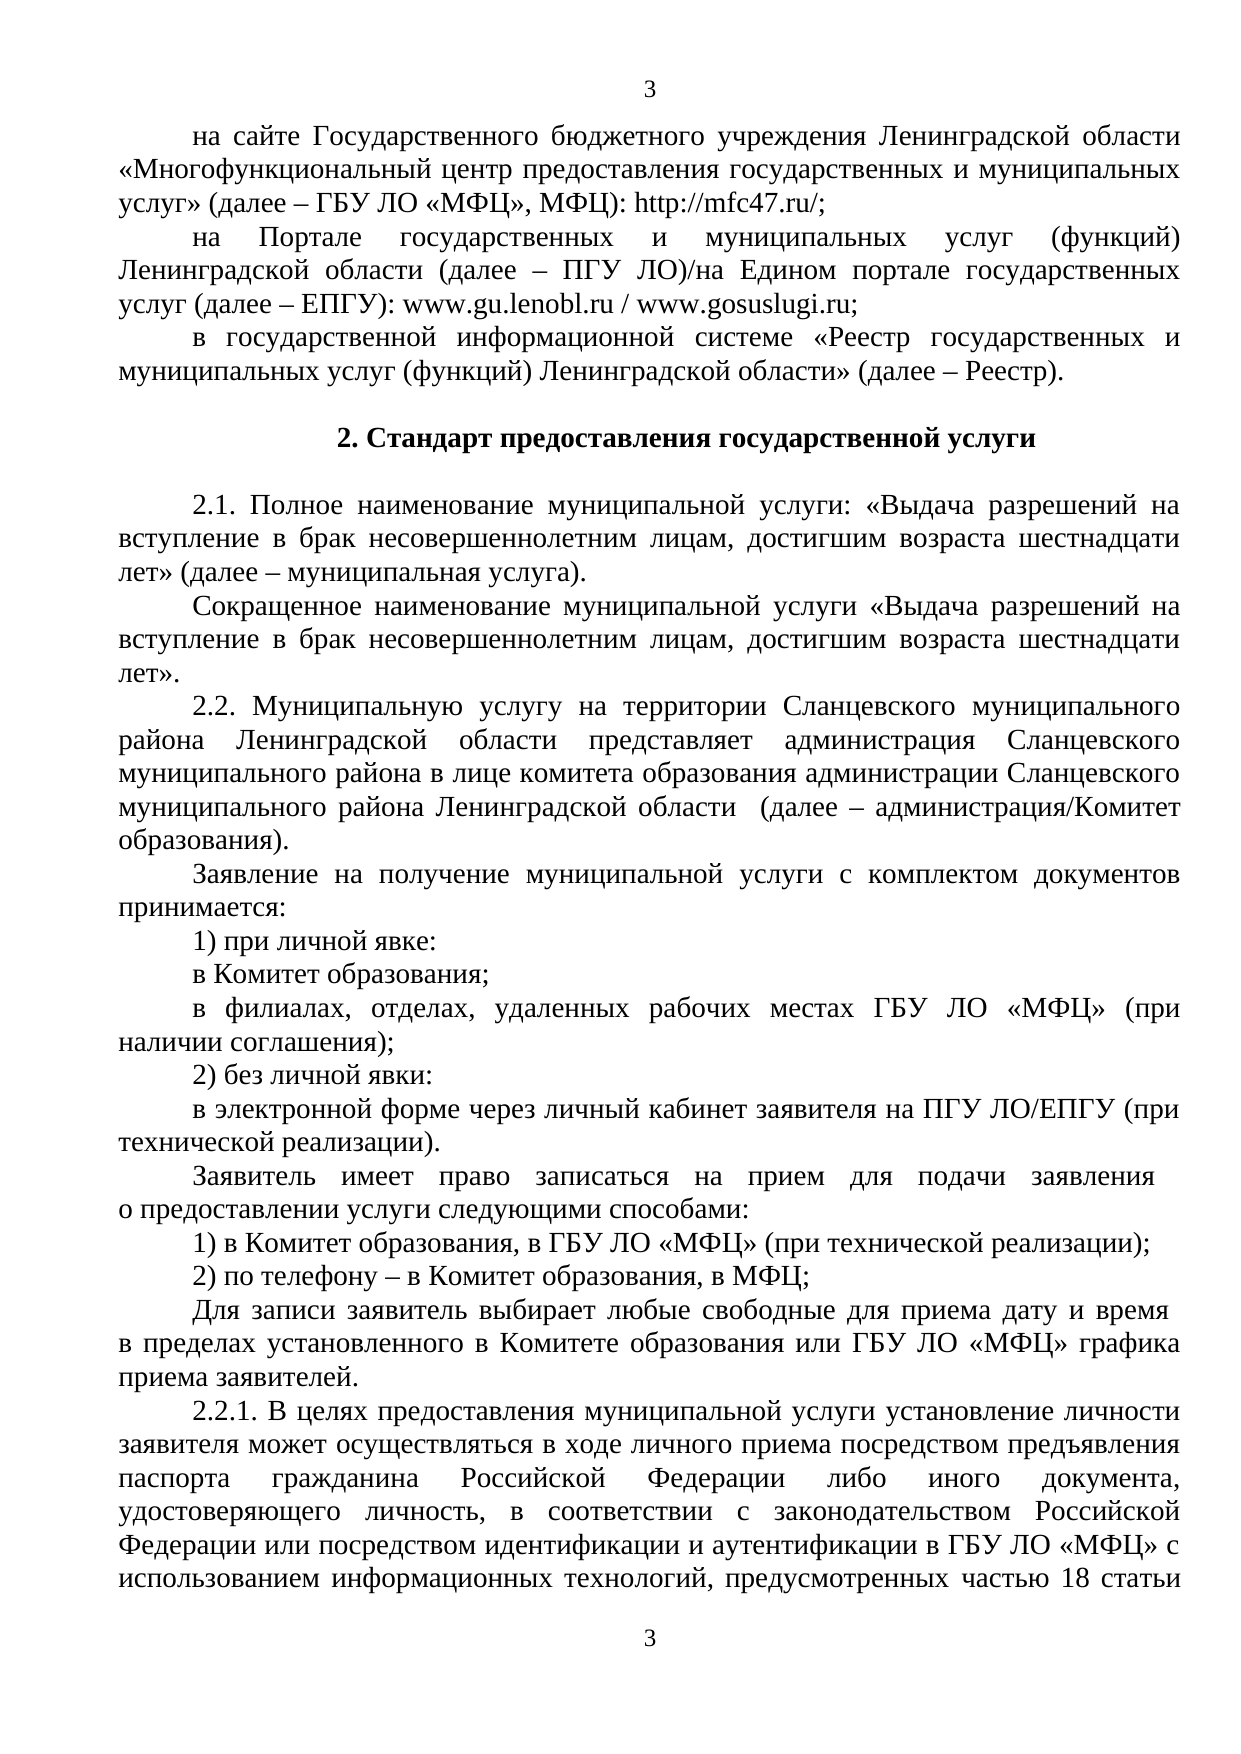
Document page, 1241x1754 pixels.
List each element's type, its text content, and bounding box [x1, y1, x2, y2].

text 2.1. Полное наименование муниципальной услуги: «Выдача разрешений на вступление в брак несовершеннолетним лицам, достигшим возраста шестнадцати лет» (далее – муниципальная услуга). [118, 487, 1181, 588]
text в филиалах, отделах, удаленных рабочих местах ГБУ ЛО «МФЦ» (при наличии соглашения); [118, 990, 1181, 1057]
text Для записи заявитель выбирает любые свободные для приема дату и время в пределах установленного в Комитете образования или ГБУ ЛО «МФЦ» графика приема заявителей. [118, 1292, 1181, 1393]
text 2.2. Муниципальную услугу на территории Сланцевского муниципального района Ленинградской области представляет администрация Сланцевского муниципального района в лице комитета образования администрации Сланцевского муниципального района Ленинградской области (далее – администрация/Комитет образования). [118, 688, 1181, 856]
text Сокращенное наименование муниципальной услуги «Выдача разрешений на вступление в брак несовершеннолетним лицам, достигшим возраста шестнадцати лет». [118, 588, 1181, 688]
text в Комитет образования; [118, 957, 1181, 990]
text на Портале государственных и муниципальных услуг (функций) Ленинградской области (далее – ПГУ ЛО)/на Едином портале государственных услуг (далее – ЕПГУ): www.gu.lenobl.ru / www.gosuslugi.ru; [118, 219, 1181, 319]
text Заявление на получение муниципальной услуги с комплектом документов принимается: [118, 856, 1181, 923]
text 2) по телефону – в Комитет образования, в МФЦ; [118, 1258, 1181, 1292]
text 1) при личной явке: [118, 923, 1181, 957]
text Заявитель имеет право записаться на прием для подачи заявления о предоставлении услуги следующими способами: [118, 1158, 1181, 1225]
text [118, 1393, 1181, 1594]
text 1) в Комитет образования, в ГБУ ЛО «МФЦ» (при технической реализации); [118, 1225, 1181, 1258]
text в электронной форме через личный кабинет заявителя на ПГУ ЛО/ЕПГУ (при технической реализации). [118, 1091, 1181, 1158]
text 2) без личной явки: [118, 1057, 1181, 1091]
text 2. Стандарт предоставления государственной услуги [118, 420, 1181, 453]
text в государственной информационной системе «Реестр государственных и муниципальных услуг (функций) Ленинградской области» (далее – Реестр). [118, 319, 1181, 386]
text на сайте Государственного бюджетного учреждения Ленинградской области «Многофункциональный центр предоставления государственных и муниципальных услуг» (далее – ГБУ ЛО «МФЦ», МФЦ): http://mfc47.ru/; [118, 118, 1181, 219]
